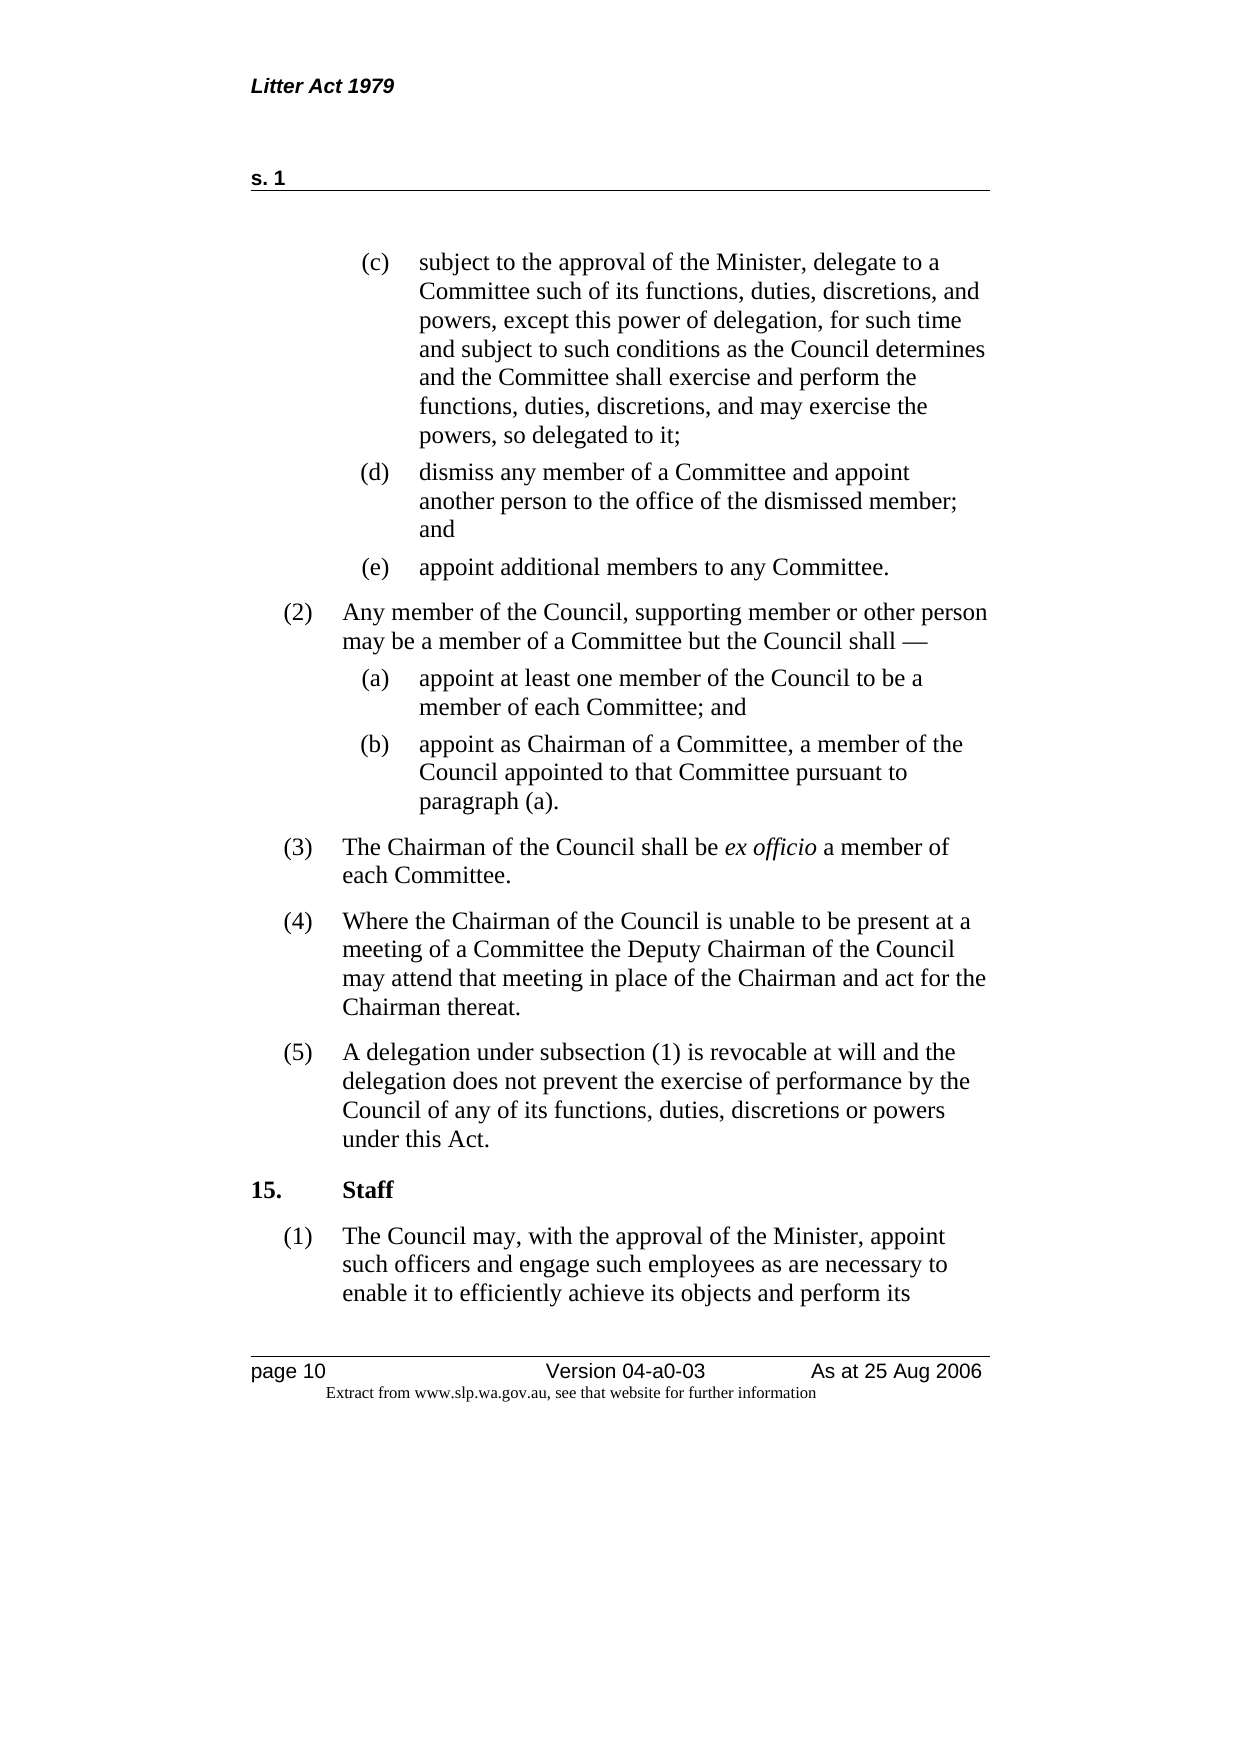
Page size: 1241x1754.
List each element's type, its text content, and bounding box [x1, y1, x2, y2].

text (2) Any member of the Council, supporting member or other person may be a member of a Committee but the Council shall — [251, 597, 990, 654]
text (4) Where the Chairman of the Council is unable to be present at a meeting of a Committee the Deputy Chairman of the Council may attend that meeting in place of the Chairman and act for the Chairman thereat. [251, 906, 990, 1021]
subtitle 15. Staff [251, 1175, 990, 1204]
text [251, 1221, 990, 1307]
text (c) subject to the approval of the Minister, delegate to a Committee such of its functions, duties, discretions, and powers, except this power of delegation, for such time and subject to such conditions as the Council determines and the Committee shall exercise and perform the functions, duties, discretions, and may exercise the powers, so delegated to it; [251, 247, 990, 449]
text (a) appoint at least one member of the Council to be a member of each Committee; and [251, 663, 990, 720]
text (3) The Chairman of the Council shall be ex officio a member of each Committee. [251, 832, 990, 889]
text (e) appoint additional members to any Committee. [251, 552, 990, 580]
text (d) dismiss any member of a Committee and appoint another person to the office of the dismissed member; and [251, 457, 990, 543]
text (5) A delegation under subsection (1) is revocable at will and the delegation does not prevent the exercise of performance by the Council of any of its functions, duties, discretions or powers under this Act. [251, 1037, 990, 1152]
text (b) appoint as Chairman of a Committee, a member of the Council appointed to that Committee pursuant to paragraph (a). [251, 729, 990, 815]
